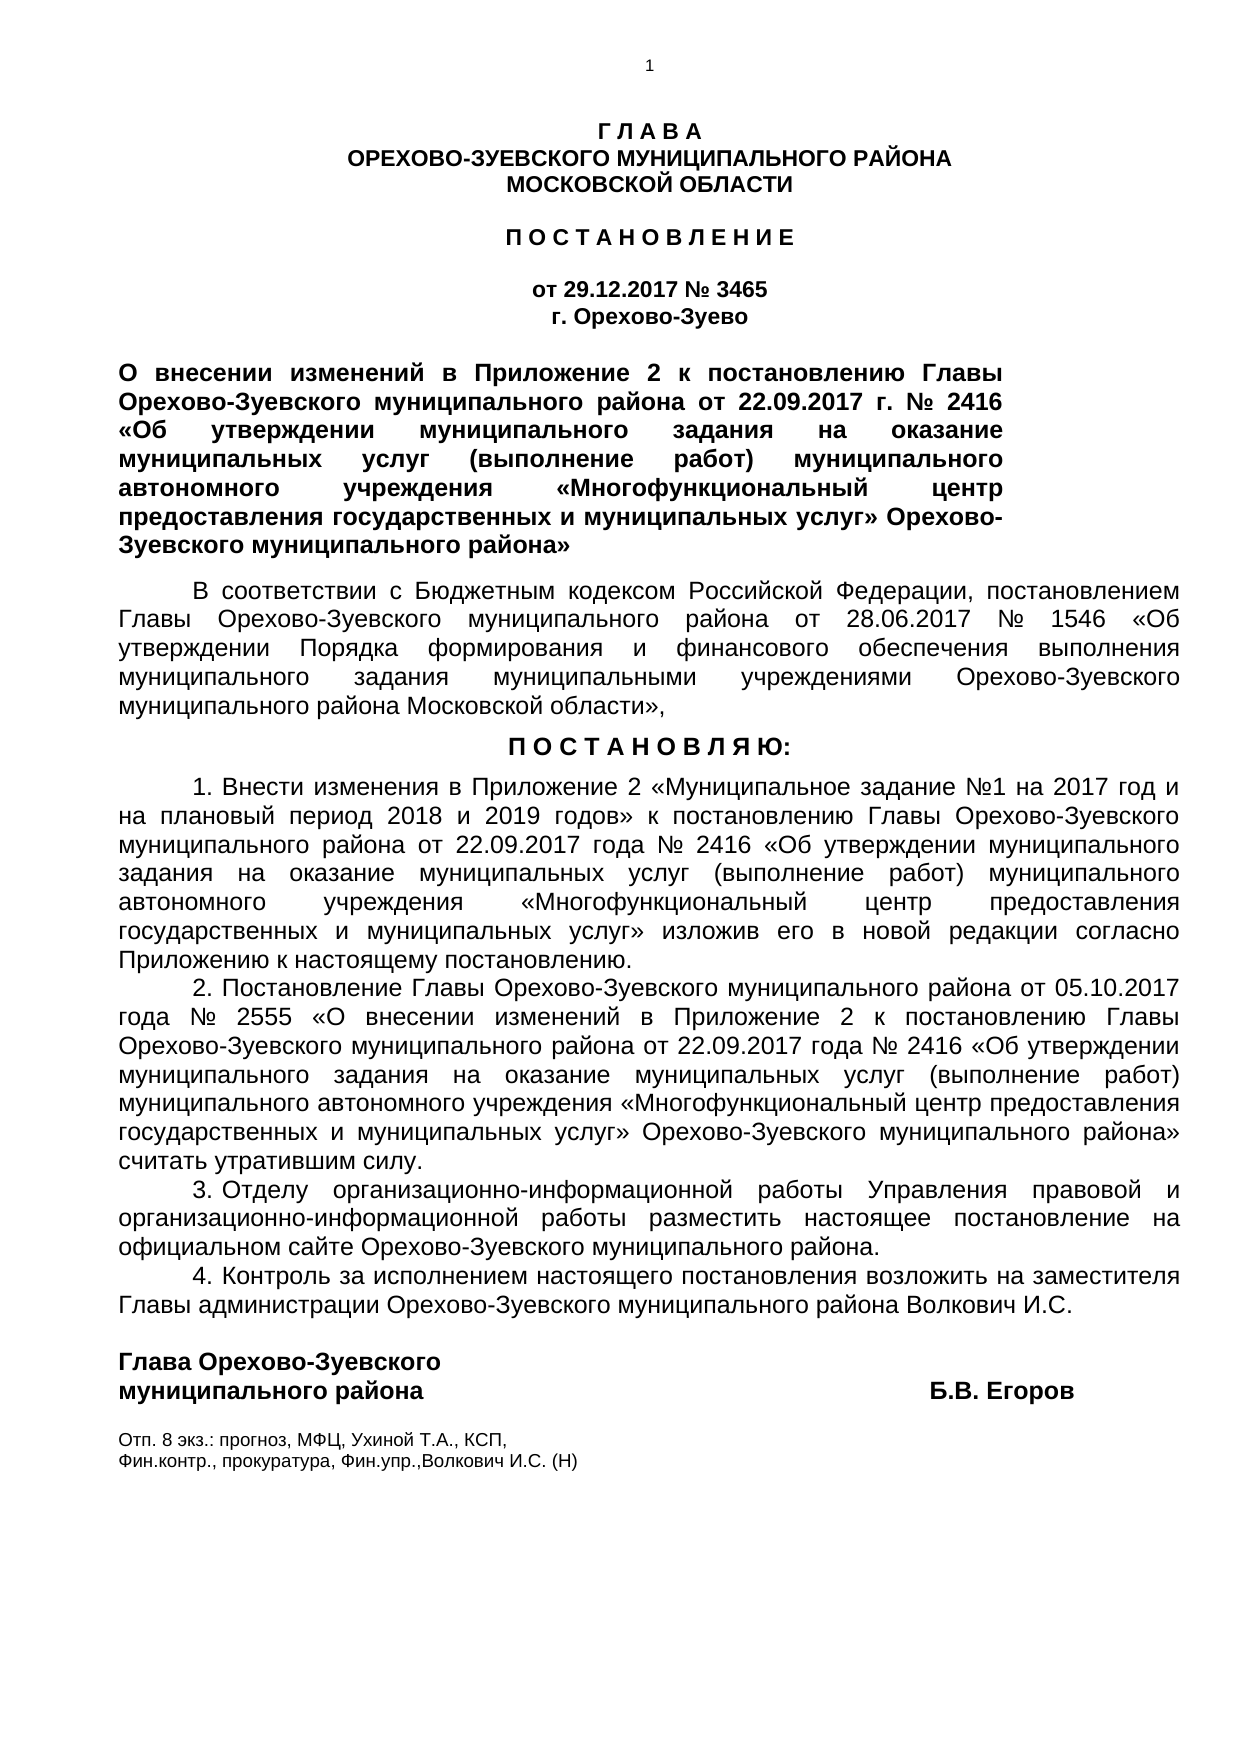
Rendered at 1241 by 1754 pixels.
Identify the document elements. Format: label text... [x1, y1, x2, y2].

text МОСКОВСКОЙ ОБЛАСТИ [118, 171, 1181, 197]
text О внесении изменений в Приложение 2 к постановлению Главы Орехово-Зуевского муниципального района от 22.09.2017 г. № 2416 «Об утверждении муниципального задания на оказание муниципальных услуг (выполнение работ) муниципального автономного учреждения «Многофункциональный центр предоставления государственных и муниципальных услуг» Орехово-Зуевского муниципального района» [118, 358, 1004, 559]
text муниципального района Б.В. Егоров [118, 1376, 1181, 1405]
text ОРЕХОВО-ЗУЕВСКОГО МУНИЦИПАЛЬНОГО РАЙОНА [118, 144, 1181, 171]
list Внести изменения в Приложение 2 «Муниципальное задание №1 на 2017 год и на плановый период 2018 и 2019 годов» к постановлению Главы Орехово-Зуевского муниципального района от 22.09.2017 года № 2416 «Об утверждении муниципального задания на оказание муниципальных услуг (выполнение работ) муниципального автономного учреждения «Многофункциональный центр предоставления государственных и муниципальных услуг» изложив его в новой редакции согласно Приложению к настоящему постановлению. [118, 772, 1181, 973]
text Г Л А В А [118, 118, 1181, 144]
text Отп. 8 экз.: прогноз, МФЦ, Ухиной Т.А., КСП, [118, 1429, 1181, 1450]
text П О С Т А Н О В Л Е Н И Е [118, 223, 1181, 250]
list Отделу организационно-информационной работы Управления правовой и организационно-информационной работы разместить настоящее постановление на официальном сайте Орехово-Зуевского муниципального района. [118, 1175, 1181, 1261]
text Фин.контр., прокуратура, Фин.упр.,Волкович И.С. (Н) [118, 1450, 1181, 1472]
text г. Орехово-Зуево [118, 303, 1181, 329]
text В соответствии с Бюджетным кодексом Российской Федерации, постановлением Главы Орехово-Зуевского муниципального района от 28.06.2017 № 1546 «Об утверждении Порядка формирования и финансового обеспечения выполнения муниципального задания муниципальными учреждениями Орехово-Зуевского муниципального района Московской области», [118, 576, 1181, 719]
text от 29.12.2017 № 3465 [118, 276, 1181, 303]
text Глава Орехово-Зуевского [118, 1347, 1181, 1376]
text П О С Т А Н О В Л Я Ю: [118, 731, 1181, 760]
list Постановление Главы Орехово-Зуевского муниципального района от 05.10.2017 года № 2555 «О внесении изменений в Приложение 2 к постановлению Главы Орехово-Зуевского муниципального района от 22.09.2017 года № 2416 «Об утверждении муниципального задания на оказание муниципальных услуг (выполнение работ) муниципального автономного учреждения «Многофункциональный центр предоставления государственных и муниципальных услуг» Орехово-Зуевского муниципального района» считать утратившим силу. [118, 973, 1181, 1175]
list Контроль за исполнением настоящего постановления возложить на заместителя Главы администрации Орехово-Зуевского муниципального района Волкович И.С. [118, 1261, 1181, 1318]
